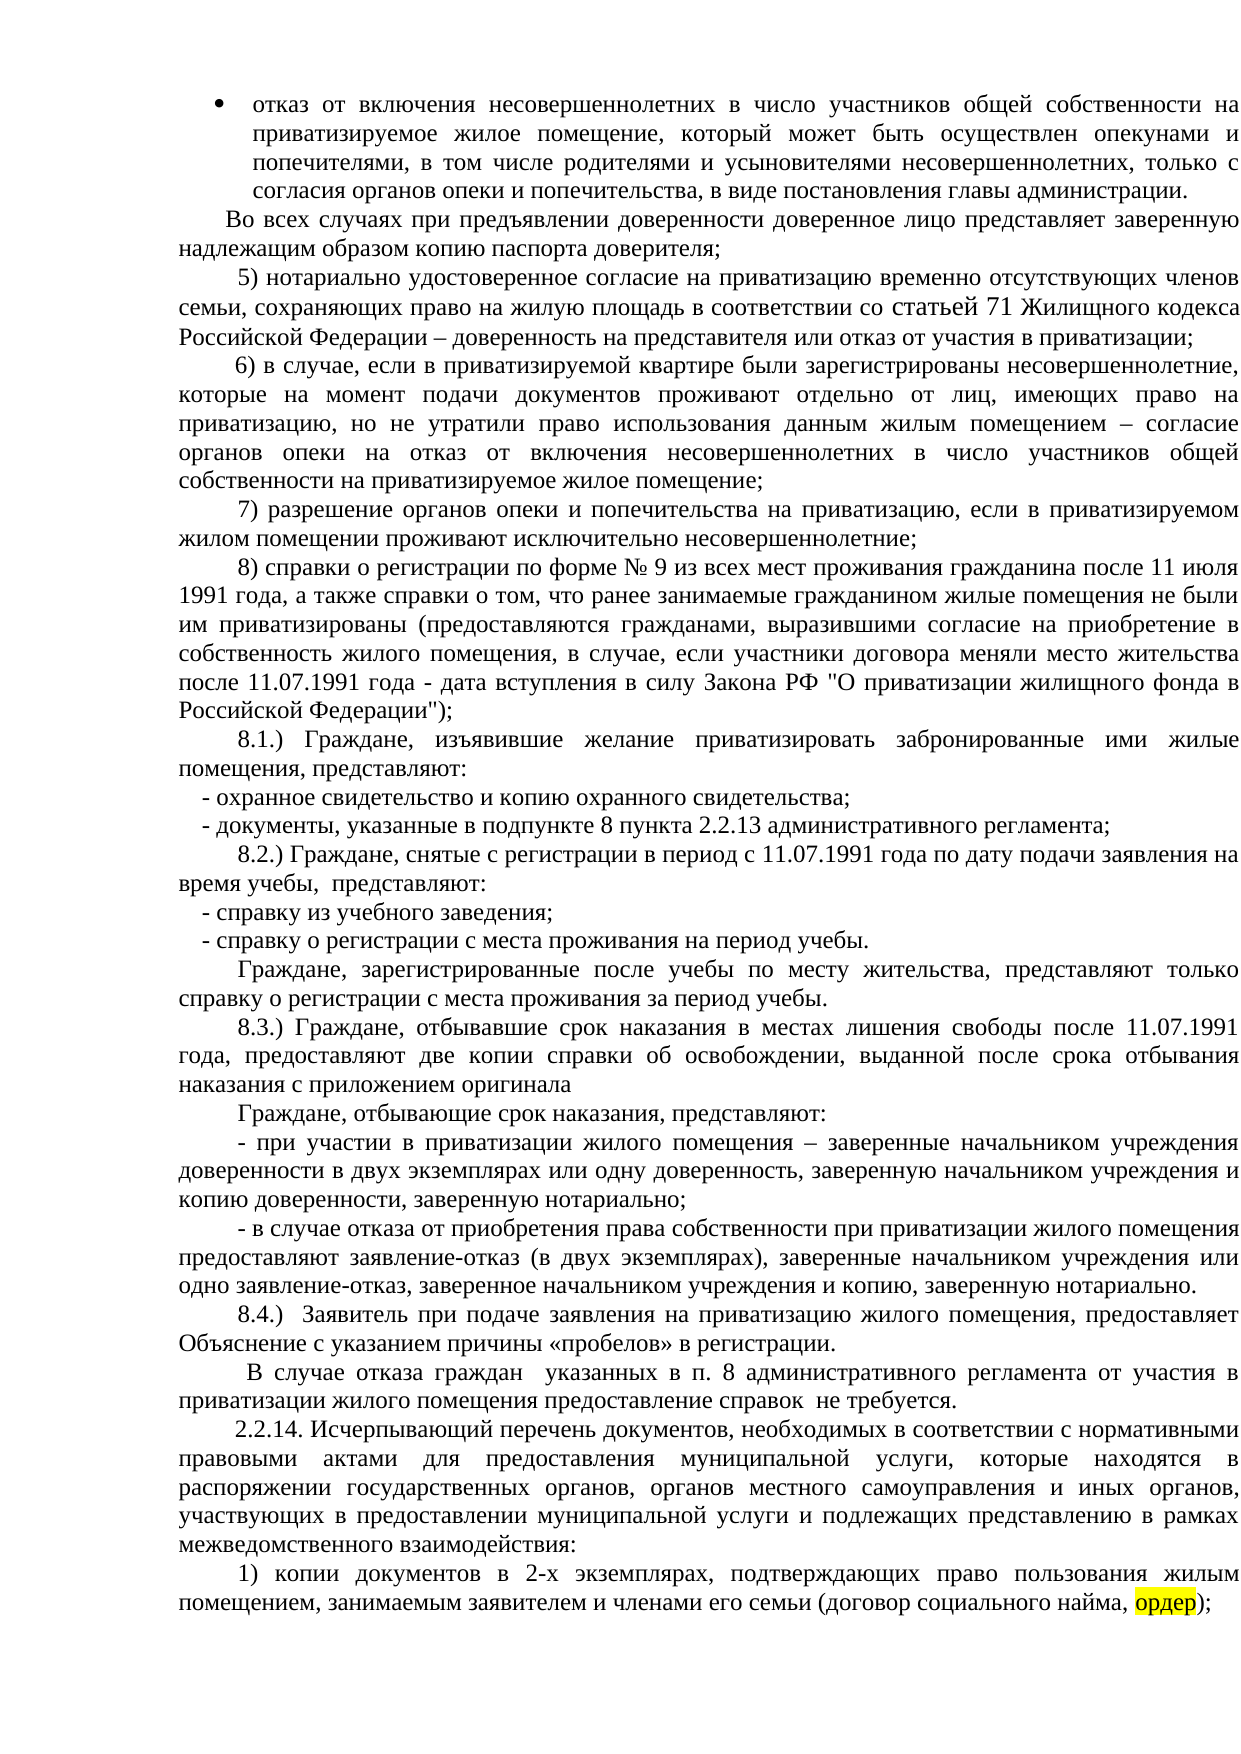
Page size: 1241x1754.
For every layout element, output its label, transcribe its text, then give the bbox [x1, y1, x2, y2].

text Граждане, отбывающие срок наказания, представляют: [178, 1098, 1240, 1127]
text - охранное свидетельство и копию охранного свидетельства; [178, 782, 1240, 810]
text 8) справки о регистрации по форме № 9 из всех мест проживания гражданина после 11 июля 1991 года, а также справки о том, что ранее занимаемые гражданином жилые помещения не были им приватизированы (предоставляются гражданами, выразившими согласие на приобретение в собственность жилого помещения, в случае, если участники договора меняли место жительства после 11.07.1991 года - дата вступления в силу Закона РФ "О приватизации жилищного фонда в Российской Федерации"); [178, 552, 1240, 724]
text 8.2.) Граждане, снятые с регистрации в период с 11.07.1991 года по дату подачи заявления на время учебы, представляют: [178, 839, 1240, 897]
text - справку из учебного заведения; [178, 897, 1240, 925]
text - при участии в приватизации жилого помещения – заверенные начальником учреждения доверенности в двух экземплярах или одну доверенность, заверенную начальником учреждения и копию доверенности, заверенную нотариально; [178, 1127, 1240, 1213]
text Граждане, зарегистрированные после учебы по месту жительства, представляют только справку о регистрации с места проживания за период учебы. [178, 954, 1240, 1012]
text 8.1.) Граждане, изъявившие желание приватизировать забронированные ими жилые помещения, представляют: [178, 724, 1240, 782]
text Во всех случаях при предъявлении доверенности доверенное лицо представляет заверенную надлежащим образом копию паспорта доверителя; [178, 204, 1240, 262]
text 1) копии документов в 2-х экземплярах, подтверждающих право пользования жилым помещением, занимаемым заявителем и членами его семьи (договор социального найма, ордер); [178, 1558, 1240, 1615]
text В случае отказа граждан указанных в п. 8 административного регламента от участия в приватизации жилого помещения предоставление справок не требуется. [178, 1357, 1240, 1414]
text 7) разрешение органов опеки и попечительства на приватизацию, если в приватизируемом жилом помещении проживают исключительно несовершеннолетние; [178, 494, 1240, 552]
text 8.3.) Граждане, отбывавшие срок наказания в местах лишения свободы после 11.07.1991 года, предоставляют две копии справки об освобождении, выданной после срока отбывания наказания с приложением оригинала [178, 1012, 1240, 1098]
text 8.4.) Заявитель при подаче заявления на приватизацию жилого помещения, предоставляет Объяснение с указанием причины «пробелов» в регистрации. [178, 1299, 1240, 1357]
text 2.2.14. Исчерпывающий перечень документов, необходимых в соответствии с нормативными правовыми актами для предоставления муниципальной услуги, которые находятся в распоряжении государственных органов, органов местного самоуправления и иных органов, участвующих в предоставлении муниципальной услуги и подлежащих представлению в рамках межведомственного взаимодействия: [178, 1414, 1240, 1558]
text 5) нотариально удостоверенное согласие на приватизацию временно отсутствующих членов семьи, сохраняющих право на жилую площадь в соответствии со статьей 71 Жилищного кодекса Российской Федерации – доверенность на представителя или отказ от участия в приватизации; [178, 262, 1240, 350]
text 6) в случае, если в приватизируемой квартире были зарегистрированы несовершеннолетние, которые на момент подачи документов проживают отдельно от лиц, имеющих право на приватизацию, но не утратили право использования данным жилым помещением – согласие органов опеки на отказ от включения несовершеннолетних в число участников общей собственности на приватизируемое жилое помещение; [178, 350, 1240, 494]
text - справку о регистрации с места проживания на период учебы. [178, 925, 1240, 954]
text - документы, указанные в подпункте 8 пункта 2.2.13 административного регламента; [178, 810, 1240, 839]
list отказ от включения несовершеннолетних в число участников общей собственности на приватизируемое жилое помещение, который может быть осуществлен опекунами и попечителями, в том числе родителями и усыновителями несовершеннолетних, только с согласия органов опеки и попечительства, в виде постановления главы администрации. [215, 89, 1240, 204]
text - в случае отказа от приобретения права собственности при приватизации жилого помещения предоставляют заявление-отказ (в двух экземплярах), заверенные начальником учреждения или одно заявление-отказ, заверенное начальником учреждения и копию, заверенную нотариально. [178, 1213, 1240, 1299]
